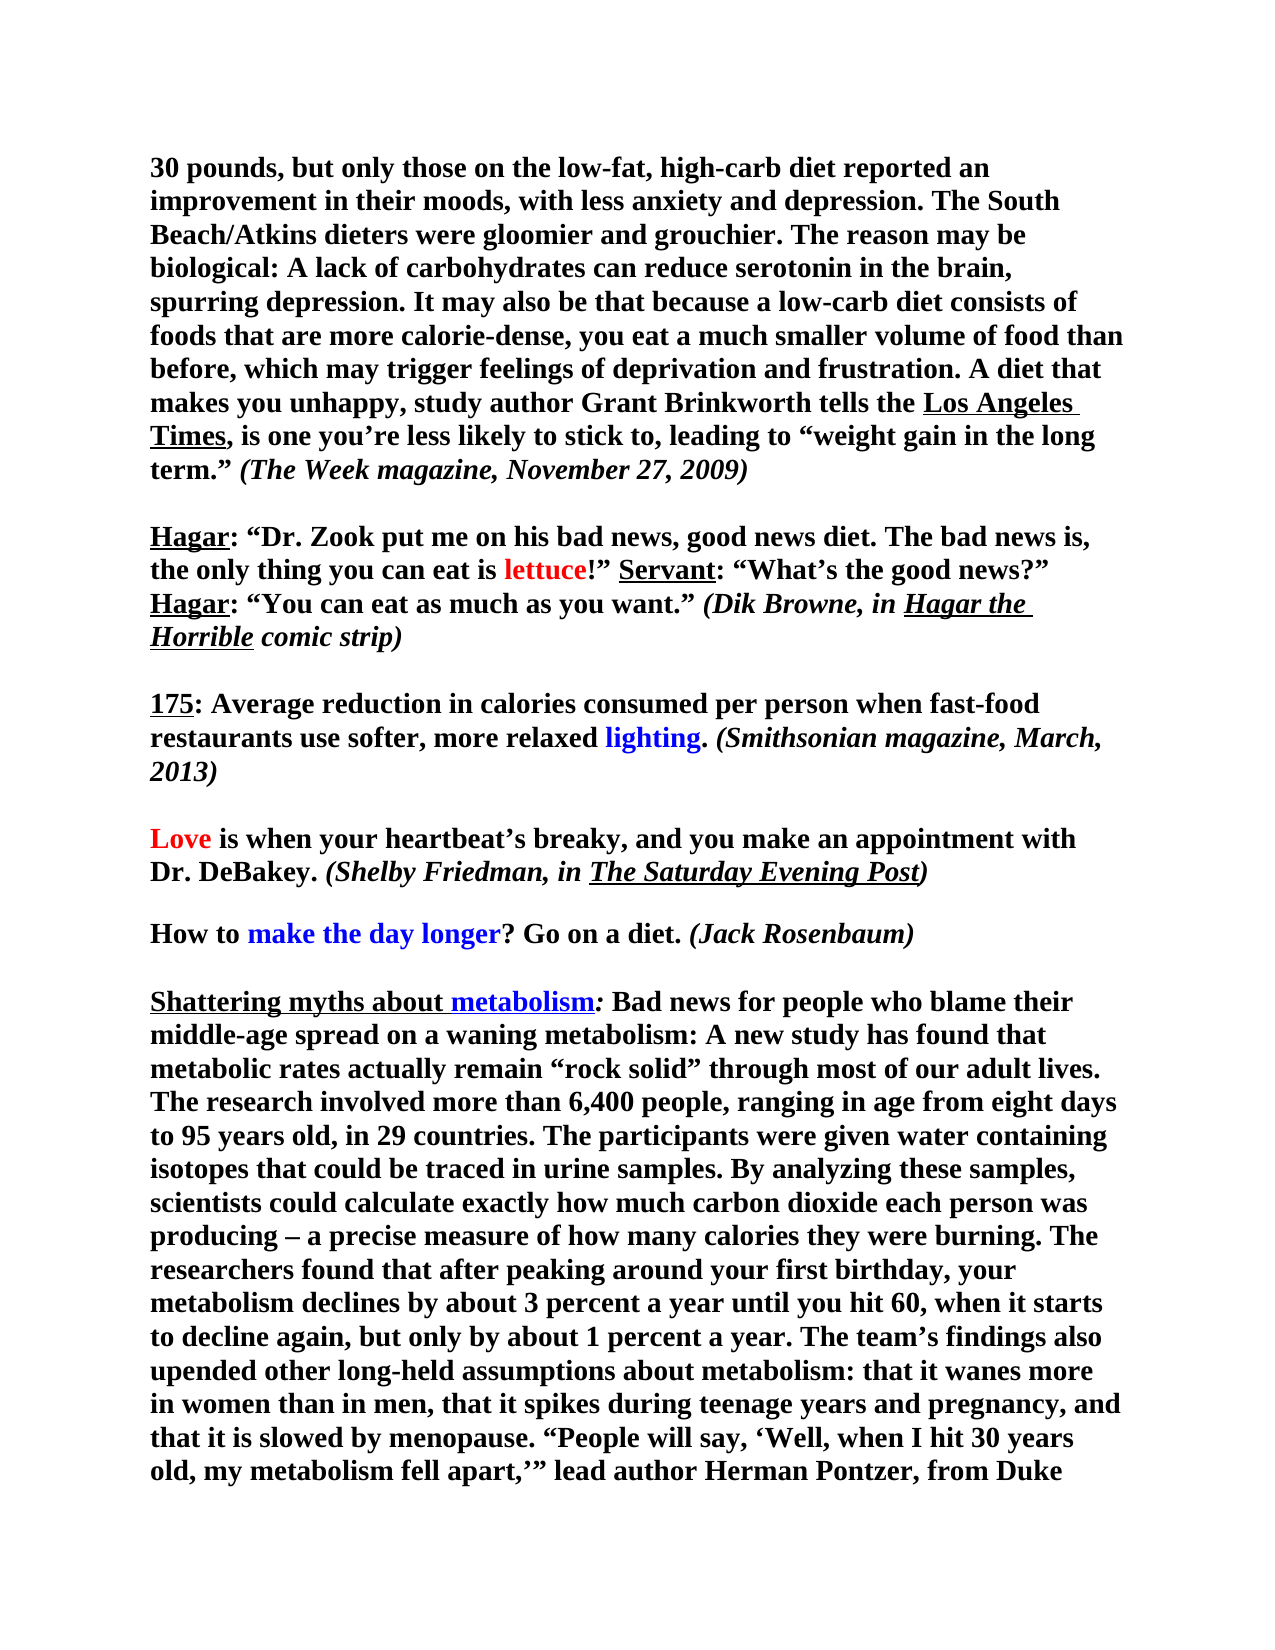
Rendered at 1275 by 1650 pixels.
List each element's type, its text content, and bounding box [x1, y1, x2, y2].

text Love is when your heartbeat’s breaky, and you make an appointment with Dr. DeBakey. (Shelby Friedman, in The Saturday Evening Post) [150, 821, 1125, 888]
text 175: Average reduction in calories consumed per person when fast-food restaurants use softer, more relaxed lighting. (Smithsonian magazine, March, 2013) [150, 687, 1125, 787]
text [150, 984, 1125, 1487]
text Hagar: “Dr. Zook put me on his bad news, good news diet. The bad news is, the only thing you can eat is lettuce!” Servant: “What’s the good news?” Hagar: “You can eat as much as you want.” (Dik Browne, in Hagar the Horrible comic strip) [150, 519, 1125, 653]
text How to make the day longer? Go on a diet. (Jack Rosenbaum) [150, 917, 1125, 950]
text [150, 150, 1125, 485]
